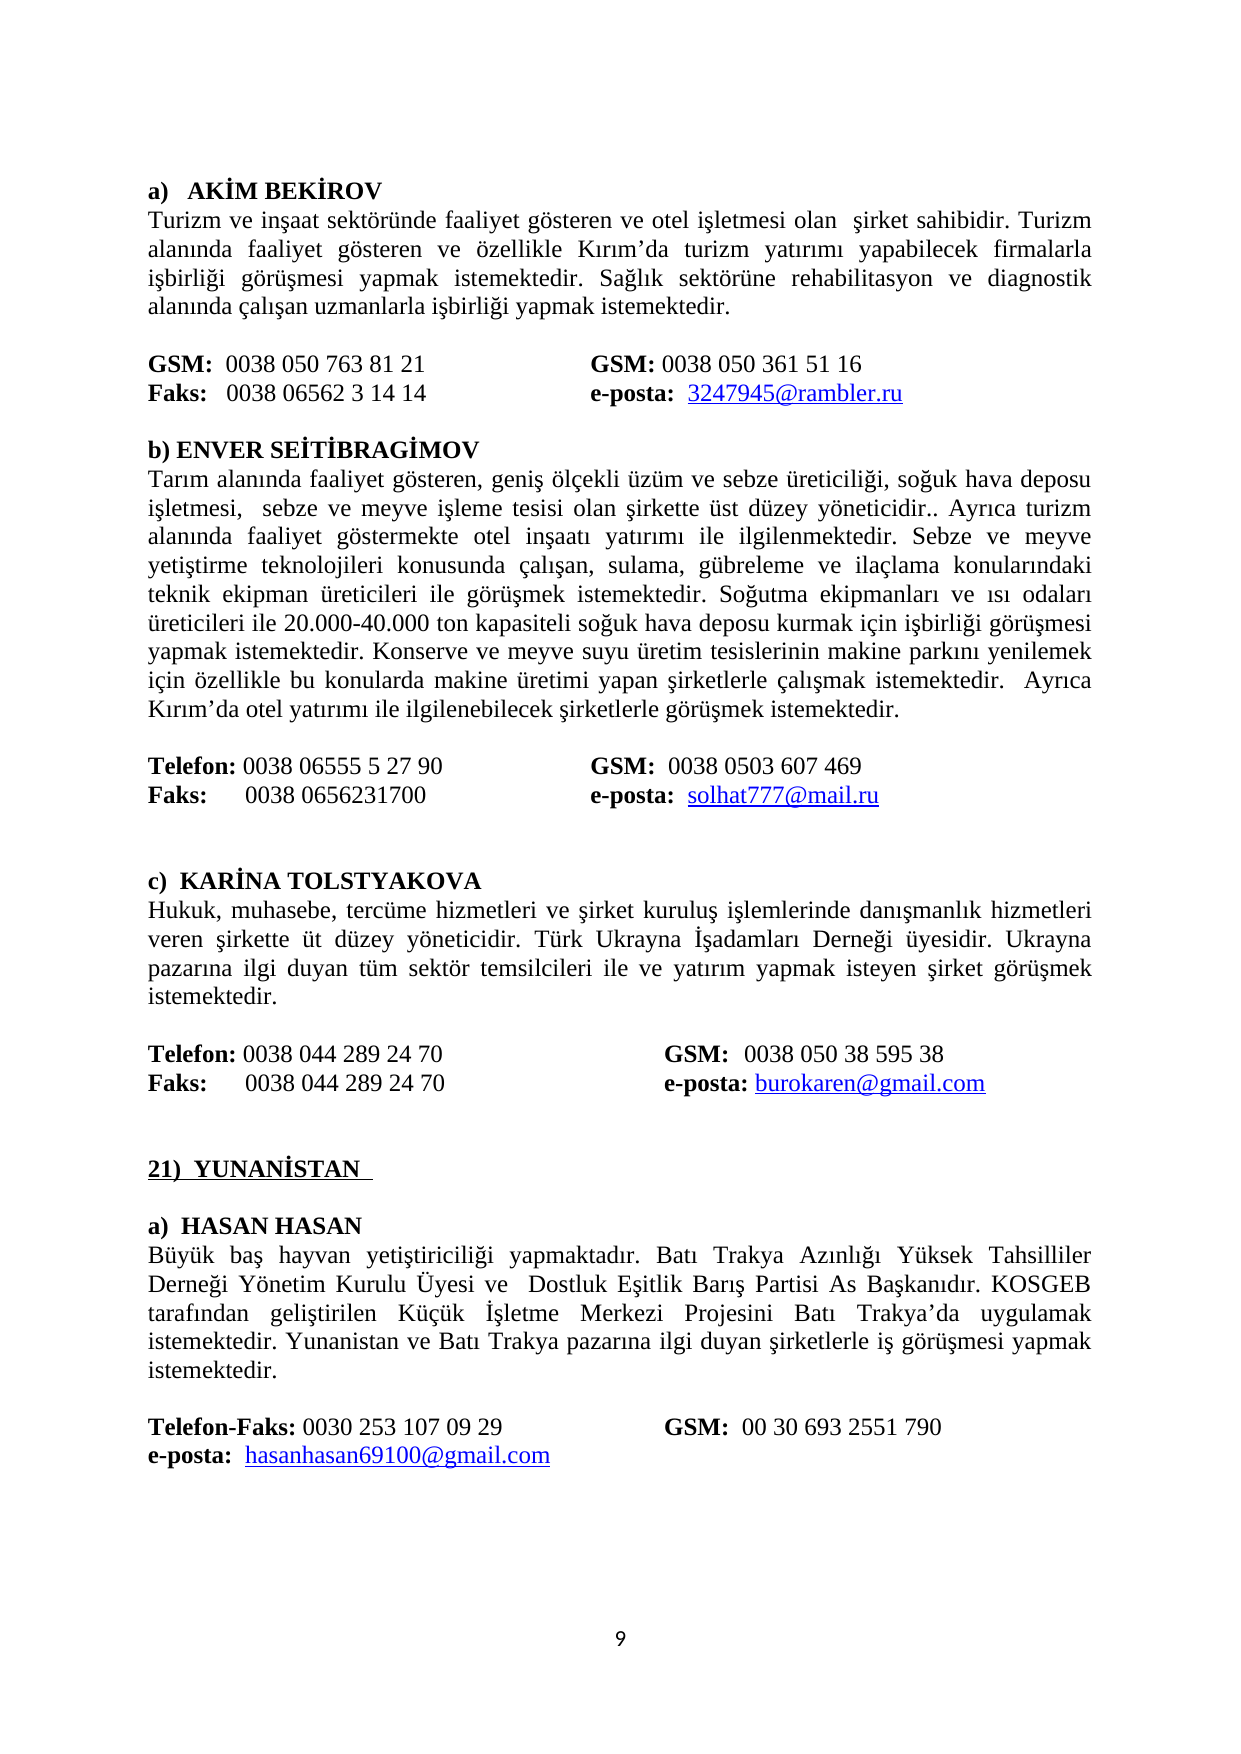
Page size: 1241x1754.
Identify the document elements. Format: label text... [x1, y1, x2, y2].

text Tarım alanında faaliyet gösteren, geniş ölçekli üzüm ve sebze üreticiliği, soğuk hava deposu işletmesi, sebze ve meyve işleme tesisi olan şirkette üst düzey yöneticidir.. Ayrıca turizm alanında faaliyet göstermekte otel inşaatı yatırımı ile ilgilenmektedir. Sebze ve meyve yetiştirme teknolojileri konusunda çalışan, sulama, gübreleme ve ilaçlama konularındaki teknik ekipman üreticileri ile görüşmek istemektedir. Soğutma ekipmanları ve ısı odaları üreticileri ile 20.000-40.000 ton kapasiteli soğuk hava deposu kurmak için işbirliği görüşmesi yapmak istemektedir. Konserve ve meyve suyu üretim tesislerinin makine parkını yenilemek için özellikle bu konularda makine üretimi yapan şirketlerle çalışmak istemektedir. Ayrıca Kırım’da otel yatırımı ile ilgilenebilecek şirketlerle görüşmek istemektedir. [148, 464, 1093, 723]
text Telefon: 0038 044 289 24 70 GSM: 0038 050 38 595 38 [148, 1039, 1093, 1068]
text e-posta: hasanhasan69100@gmail.com [148, 1441, 1093, 1469]
text a) HASAN HASAN [148, 1211, 1093, 1240]
text Büyük baş hayvan yetiştiriciliği yapmaktadır. Batı Trakya Azınlığı Yüksek Tahsilliler Derneği Yönetim Kurulu Üyesi ve Dostluk Eşitlik Barış Partisi As Başkanıdır. KOSGEB tarafından geliştirilen Küçük İşletme Merkezi Projesini Batı Trakya’da uygulamak istemektedir. Yunanistan ve Batı Trakya pazarına ilgi duyan şirketlerle iş görüşmesi yapmak istemektedir. [148, 1240, 1093, 1384]
text Telefon-Faks: 0030 253 107 09 29 GSM: 00 30 693 2551 790 [148, 1412, 1093, 1441]
text c) KARİNA TOLSTYAKOVA [148, 866, 1093, 895]
text Faks: 0038 06562 3 14 14 e-posta: 3247945@rambler.ru [148, 378, 1093, 406]
text b) ENVER SEİTİBRAGİMOV [148, 435, 1093, 464]
text 21) YUNANİSTAN [148, 1154, 1093, 1183]
text Faks: 0038 044 289 24 70 e-posta: burokaren@gmail.com [148, 1068, 1093, 1096]
text Faks: 0038 0656231700 e-posta: solhat777@mail.ru [148, 780, 1093, 809]
text Hukuk, muhasebe, tercüme hizmetleri ve şirket kuruluş işlemlerinde danışmanlık hizmetleri veren şirkette üt düzey yöneticidir. Türk Ukrayna İşadamları Derneği üyesidir. Ukrayna pazarına ilgi duyan tüm sektör temsilcileri ile ve yatırım yapmak isteyen şirket görüşmek istemektedir. [148, 895, 1093, 1010]
text Turizm ve inşaat sektöründe faaliyet gösteren ve otel işletmesi olan şirket sahibidir. Turizm alanında faaliyet gösteren ve özellikle Kırım’da turizm yatırımı yapabilecek firmalarla işbirliği görüşmesi yapmak istemektedir. Sağlık sektörüne rehabilitasyon ve diagnostik alanında çalışan uzmanlarla işbirliği yapmak istemektedir. [148, 205, 1093, 320]
text GSM: 0038 050 763 81 21 GSM: 0038 050 361 51 16 [148, 349, 1093, 378]
text a) AKİM BEKİROV [148, 176, 1093, 205]
text Telefon: 0038 06555 5 27 90 GSM: 0038 0503 607 469 [148, 751, 1093, 780]
